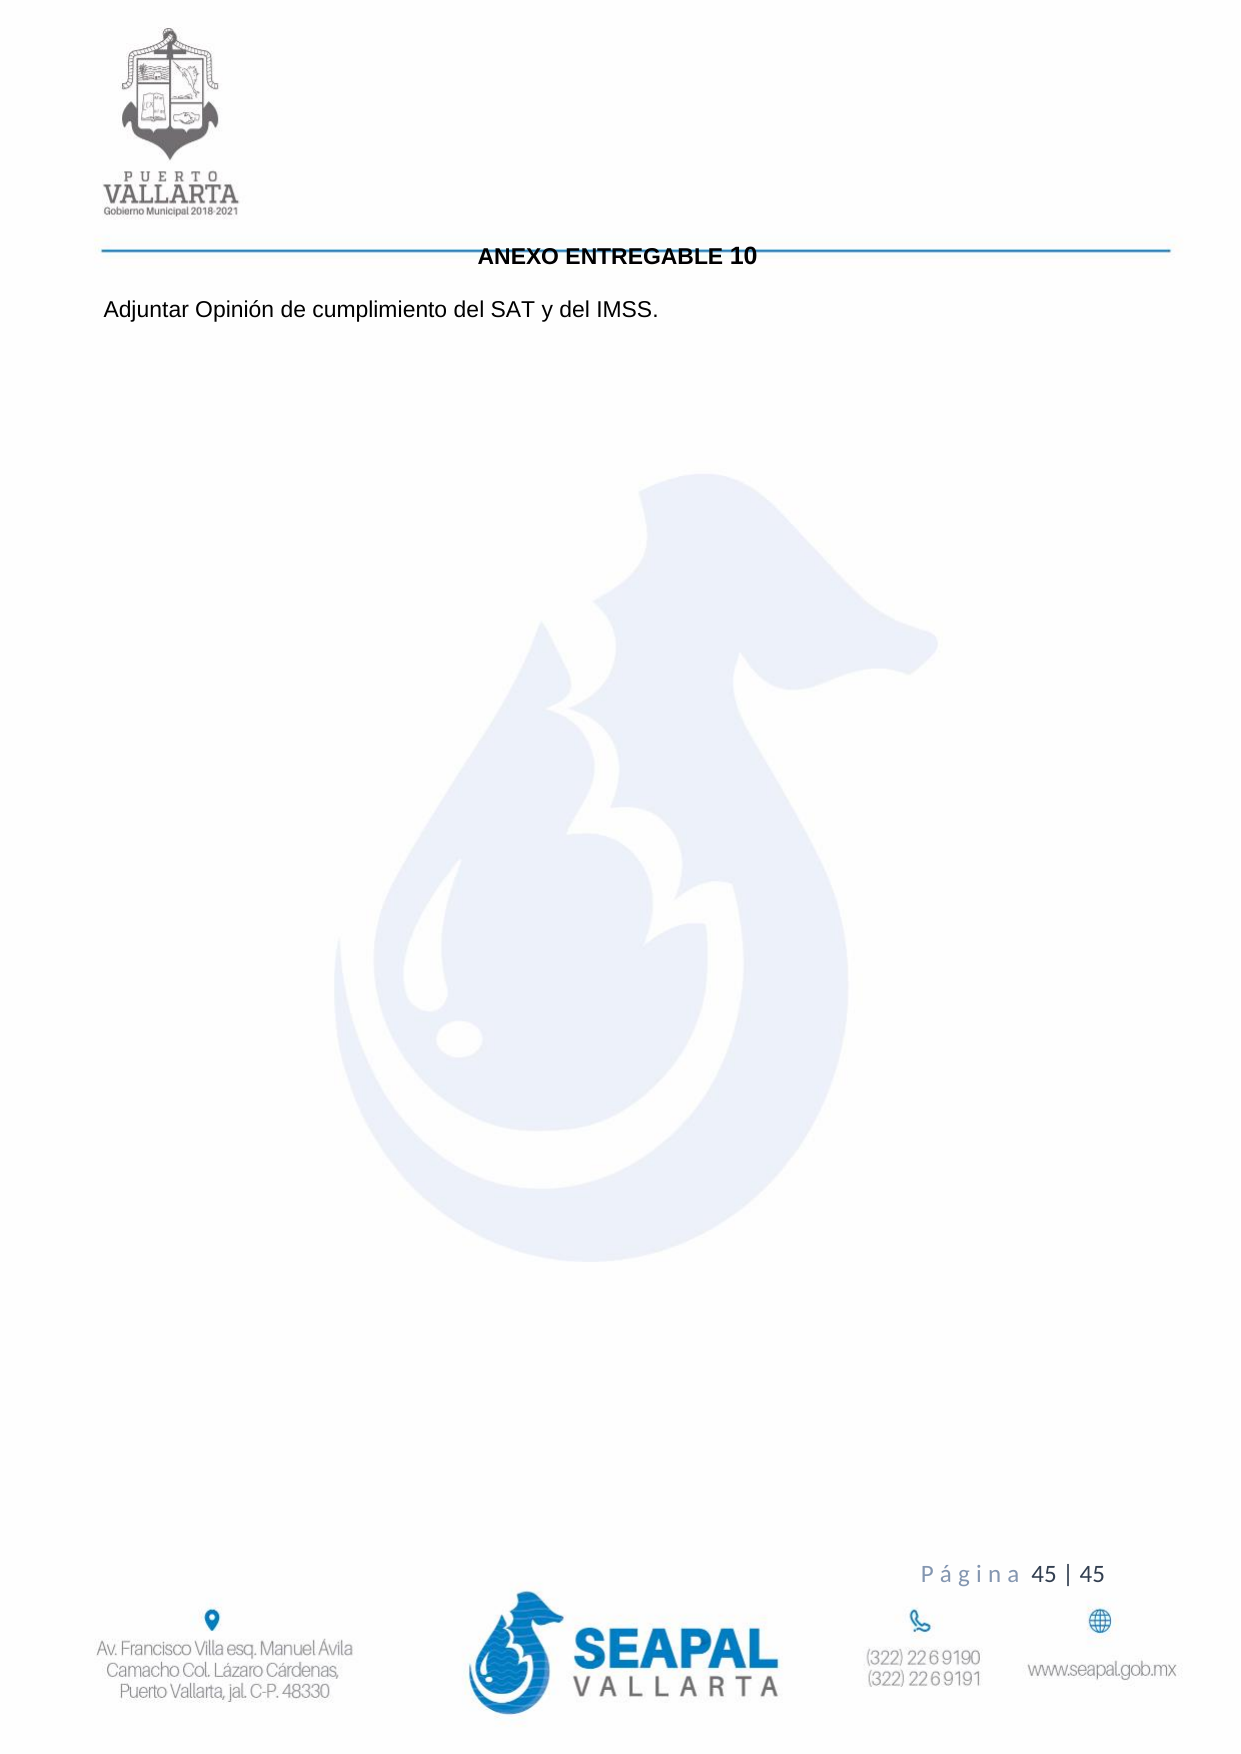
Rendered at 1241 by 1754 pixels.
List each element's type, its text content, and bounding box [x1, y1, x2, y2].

picture [0, 0, 1241, 1754]
text Adjuntar Opinión de cumplimiento del SAT y del IMSS. [103, 296, 1132, 323]
text ANEXO ENTREGABLE 10 [103, 241, 1132, 270]
